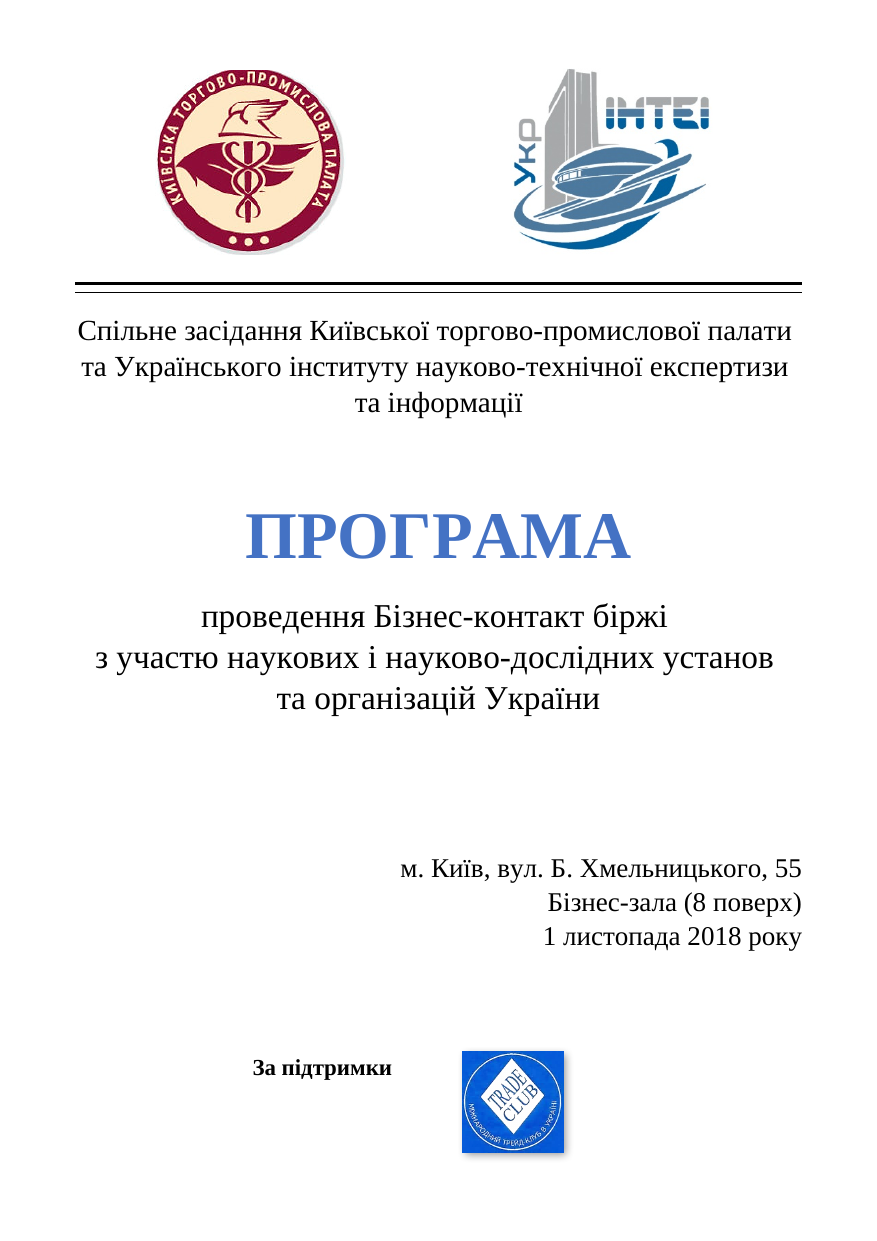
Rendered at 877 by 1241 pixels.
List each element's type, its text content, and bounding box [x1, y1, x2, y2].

text 1 листопада 2018 року [75, 920, 802, 951]
picture [462, 1080, 564, 1153]
text проведення Бізнес-контакт біржі з участю наукових і науково-дослідних установ та організацій України [75, 596, 802, 717]
text Спільне засідання Київської торгово-промислової палати та Українського інституту науково-технічної експертизи та інформації [75, 300, 802, 419]
text За підтримки [252, 1054, 802, 1080]
picture [147, 70, 355, 255]
text ПРОГРАМА [75, 496, 802, 573]
picture [510, 64, 713, 255]
text м. Київ, вул. Б. Хмельницького, 55 Бізнес-зала (8 поверх) [75, 853, 802, 917]
